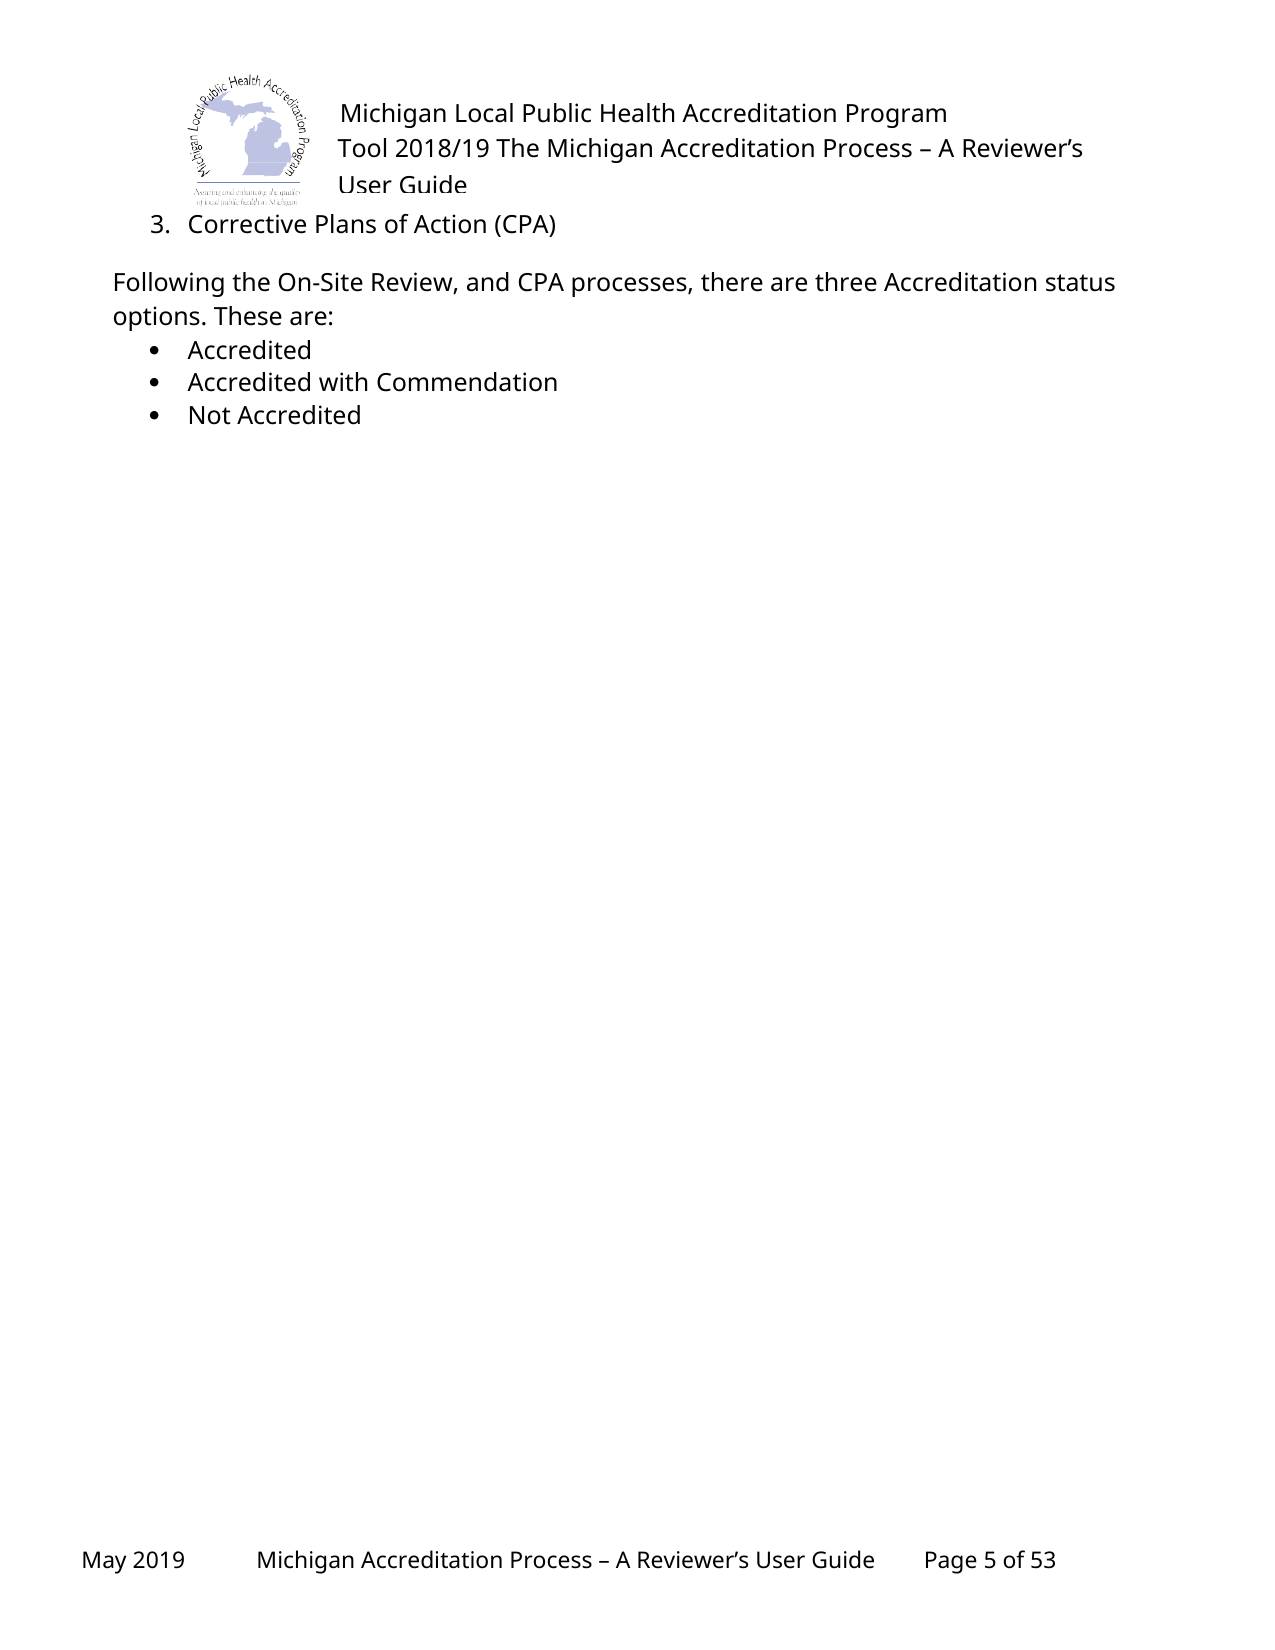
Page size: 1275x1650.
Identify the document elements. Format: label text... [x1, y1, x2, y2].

list Not Accredited [150, 398, 1196, 432]
list Corrective Plans of Action (CPA) [150, 206, 1196, 240]
text Following the On-Site Review, and CPA processes, there are three Accreditation status options. These are: [112, 264, 1160, 333]
list Accredited [150, 333, 1196, 367]
list Accredited with Commendation [150, 367, 1196, 398]
picture [186, 74, 311, 178]
picture [192, 187, 303, 206]
